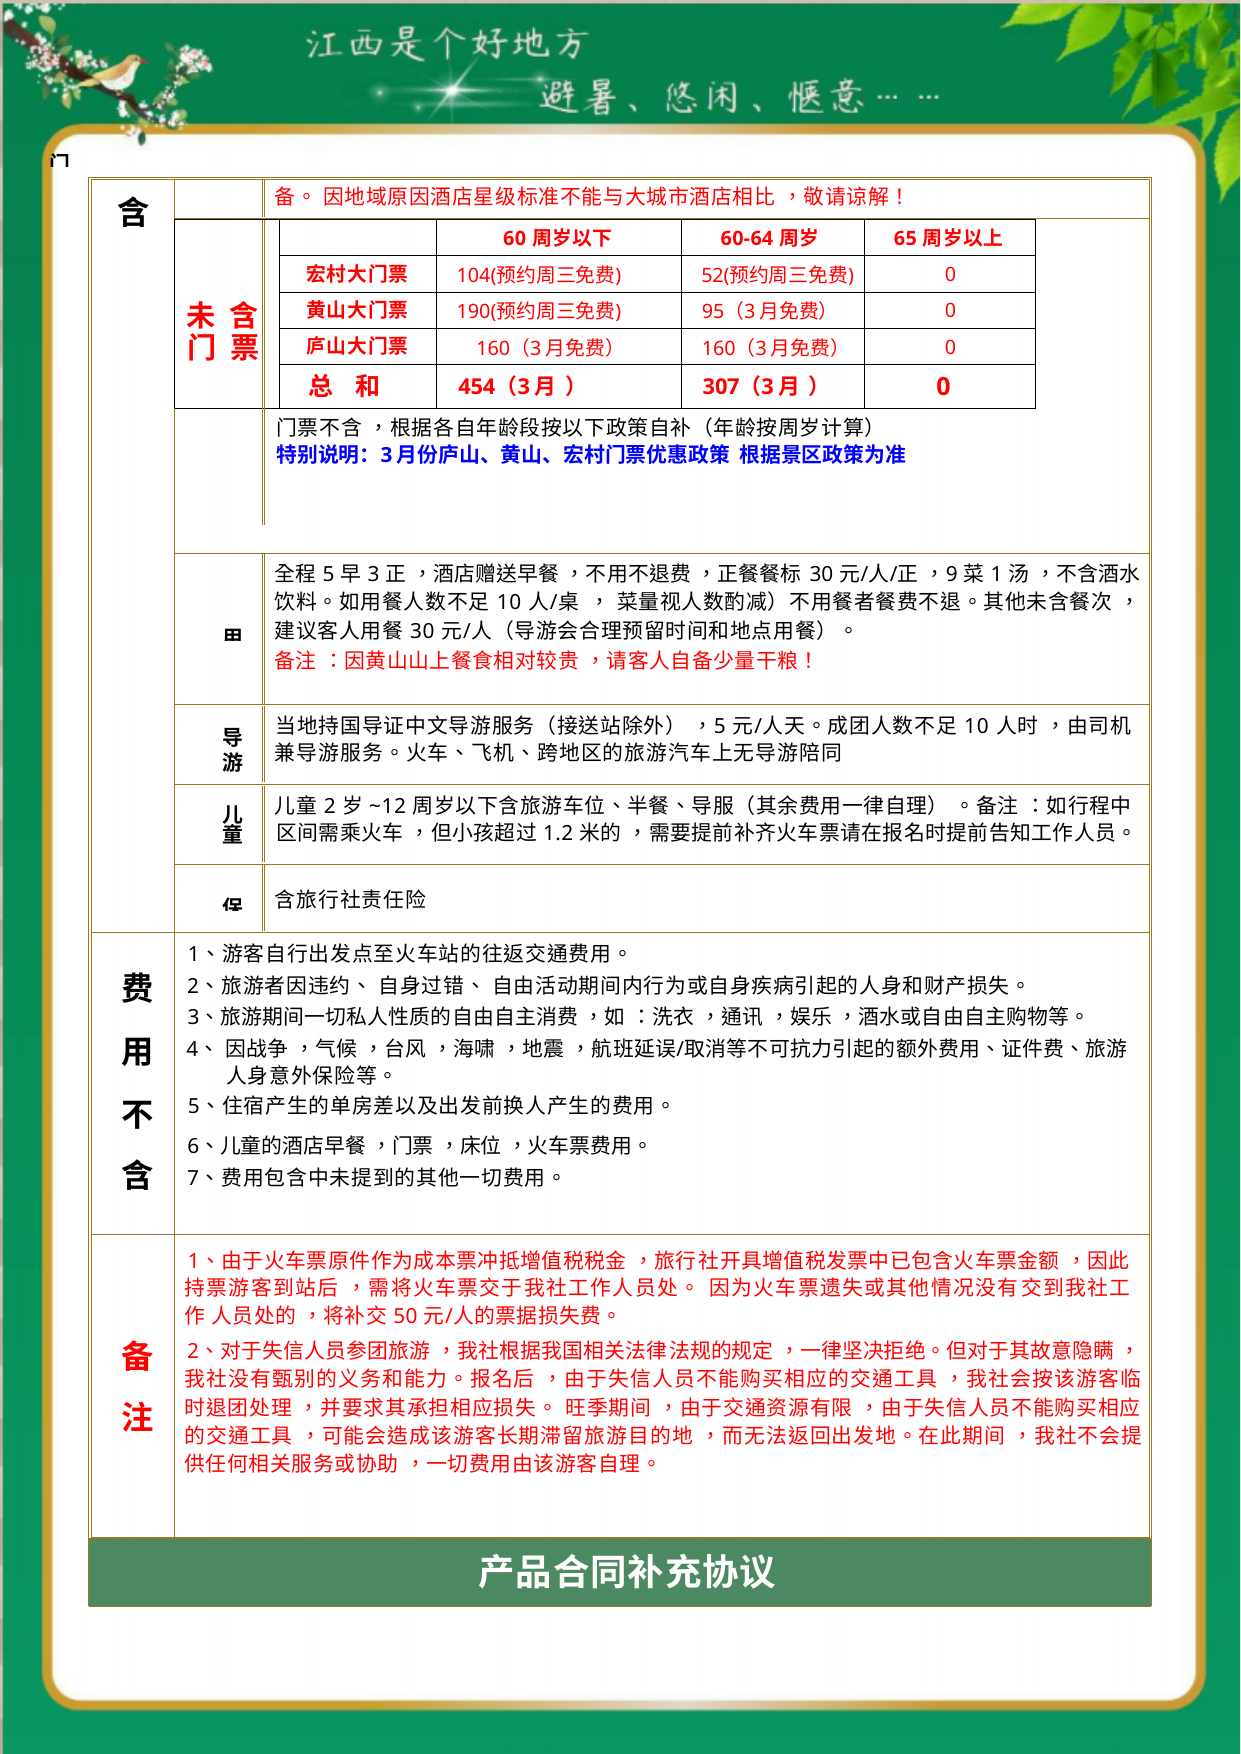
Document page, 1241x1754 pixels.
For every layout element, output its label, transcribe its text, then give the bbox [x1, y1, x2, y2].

table_header [92, 1235, 174, 1537]
table_header [175, 219, 1149, 553]
table_header [265, 554, 1149, 704]
table_header [175, 865, 1149, 932]
table_header [92, 180, 174, 932]
table_header [175, 554, 262, 704]
table_header [175, 1235, 1149, 1537]
table_header [175, 785, 1149, 864]
table_cell 产品合同补充协议 [89, 1539, 1151, 1606]
table_header [92, 933, 174, 1234]
picture [0, 0, 1241, 1754]
table_header [175, 705, 1149, 784]
table_header [175, 933, 1149, 1234]
table_header [175, 180, 1149, 218]
